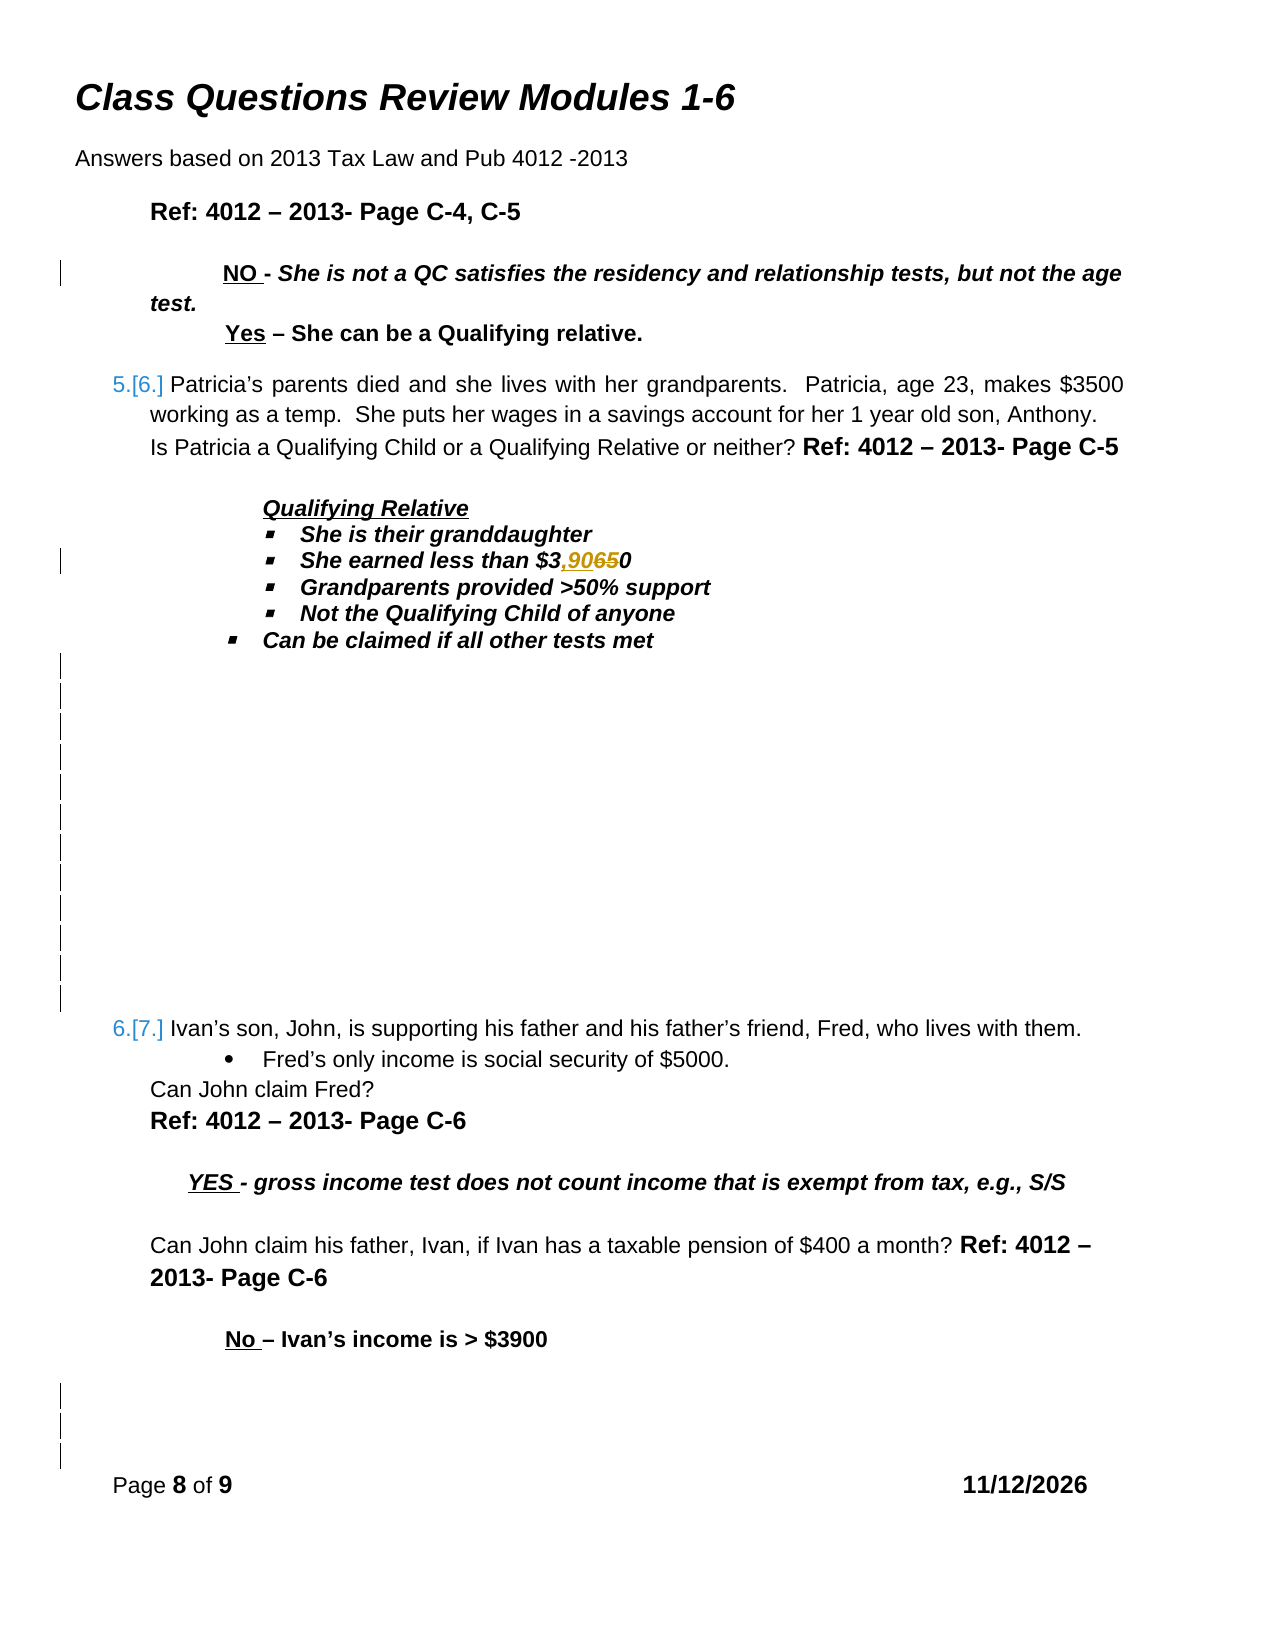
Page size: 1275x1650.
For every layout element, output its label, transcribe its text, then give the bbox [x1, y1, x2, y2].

list No – Ivan’s income is > $3900 [150, 1326, 1125, 1352]
list Ref: 4012 – 2013- Page C-4, C-5 [150, 196, 1125, 225]
text Qualifying Relative [187, 495, 1125, 521]
list Ref: 4012 – 2013- Page C-6 [150, 1106, 1125, 1135]
list Can John claim Fred? [150, 1076, 1125, 1102]
list Grandparents provided >50% support [262, 574, 1125, 600]
list Yes – She can be a Qualifying relative. [225, 320, 1125, 346]
list NO - She is not a QC satisfies the residency and relationship tests, but not the age test. [150, 260, 1125, 316]
list Is Patricia a Qualifying Child or a Qualifying Relative or neither? Ref: 4012 – 2013- Page C-5 [150, 432, 1125, 460]
list She earned less than $30 [262, 547, 1125, 574]
list YES - gross income test does not count income that is exempt from tax, e.g., S/S [187, 1169, 1125, 1196]
list Not the Qualifying Child of anyone [262, 600, 1125, 627]
list Can John claim his father, Ivan, if Ivan has a taxable pension of $400 a month? Ref: 4012 – 2013- Page C-6 [150, 1230, 1125, 1291]
list Can be claimed if all other tests met [225, 627, 1125, 653]
list Ivan’s son, John, is supporting his father and his father’s friend, Fred, who lives with them. [112, 1015, 1125, 1042]
list She is their granddaughter [262, 521, 1125, 547]
list Patricia’s parents died and she lives with her grandparents. Patricia, age 23, makes $3500 working as a temp. She puts her wages in a savings account for her 1 year old son, Anthony. [112, 371, 1125, 428]
list Fred’s only income is social security of $5000. [225, 1046, 1125, 1072]
